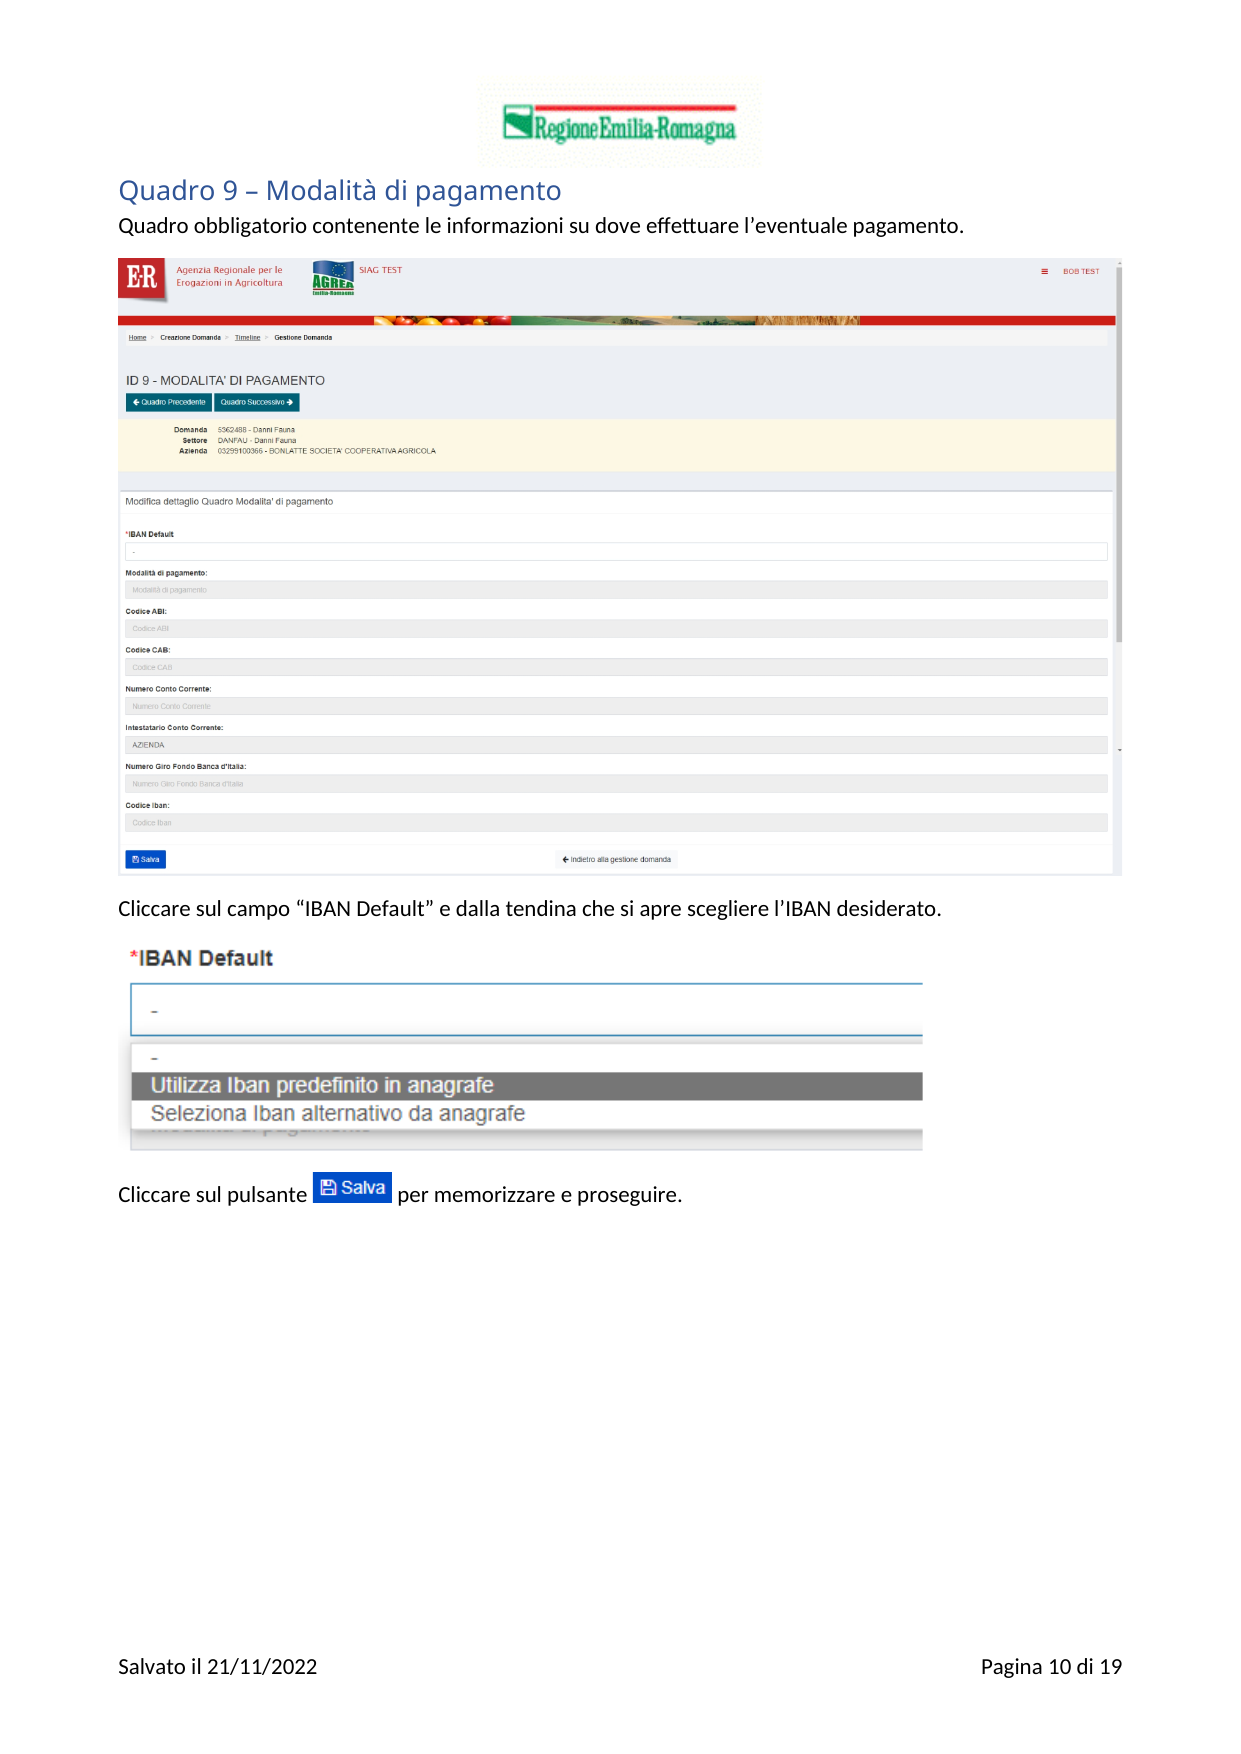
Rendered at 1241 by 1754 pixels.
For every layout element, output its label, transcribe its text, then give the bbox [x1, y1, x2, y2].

text Quadro obbligatorio contenente le informazioni su dove effettuare l’eventuale pagamento. [118, 211, 1122, 239]
picture [118, 941, 923, 1154]
picture [118, 258, 1123, 876]
text Cliccare sul campo “IBAN Default” e dalla tendina che si apre scegliere l’IBAN desiderato. [118, 894, 1122, 922]
picture [475, 73, 765, 168]
text Cliccare sul pulsante per memorizzare e proseguire. [118, 1173, 1122, 1208]
subtitle Quadro 9 – Modalità di pagamento [118, 172, 1122, 208]
picture [312, 1172, 392, 1203]
